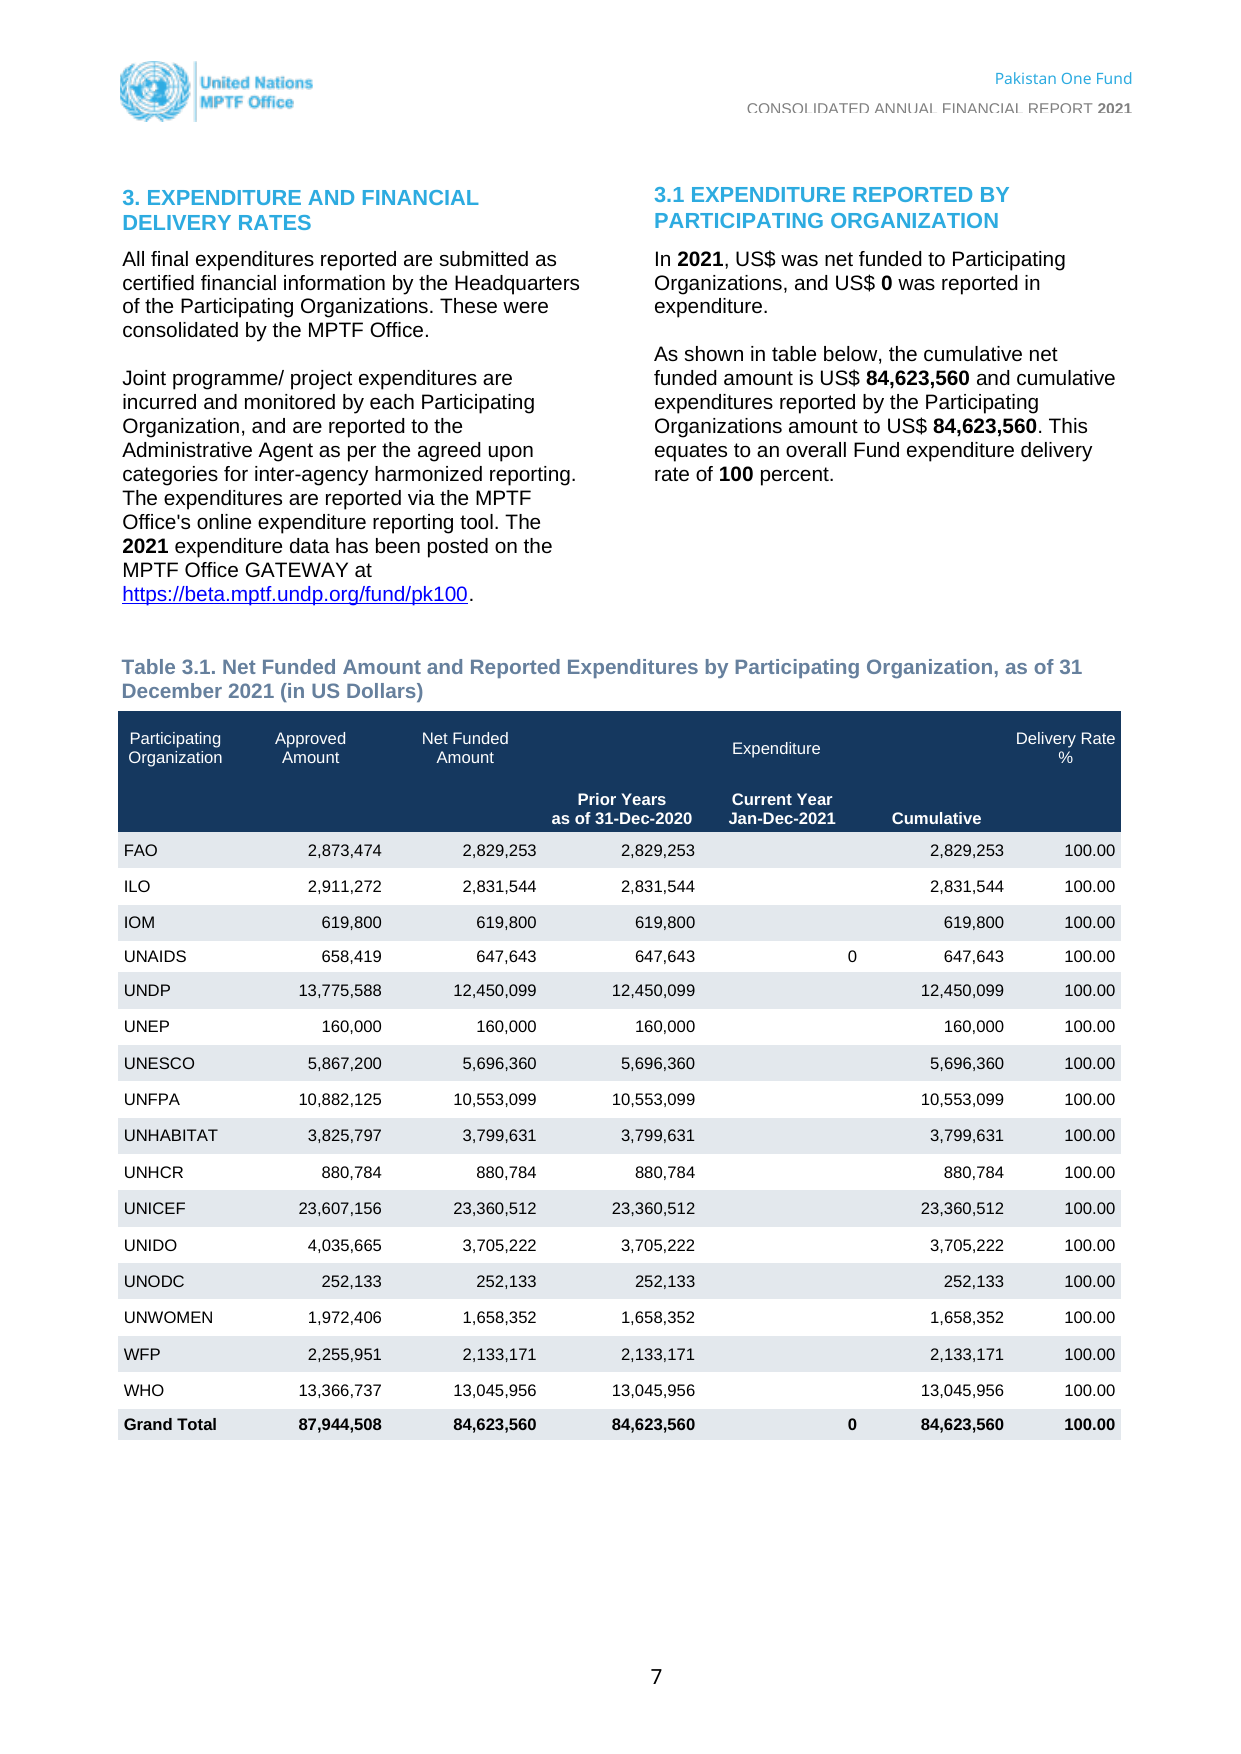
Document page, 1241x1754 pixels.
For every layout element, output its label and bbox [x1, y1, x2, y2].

table_header [0, 178, 1240, 651]
picture [120, 61, 313, 122]
table_cell [0, 651, 1240, 1440]
